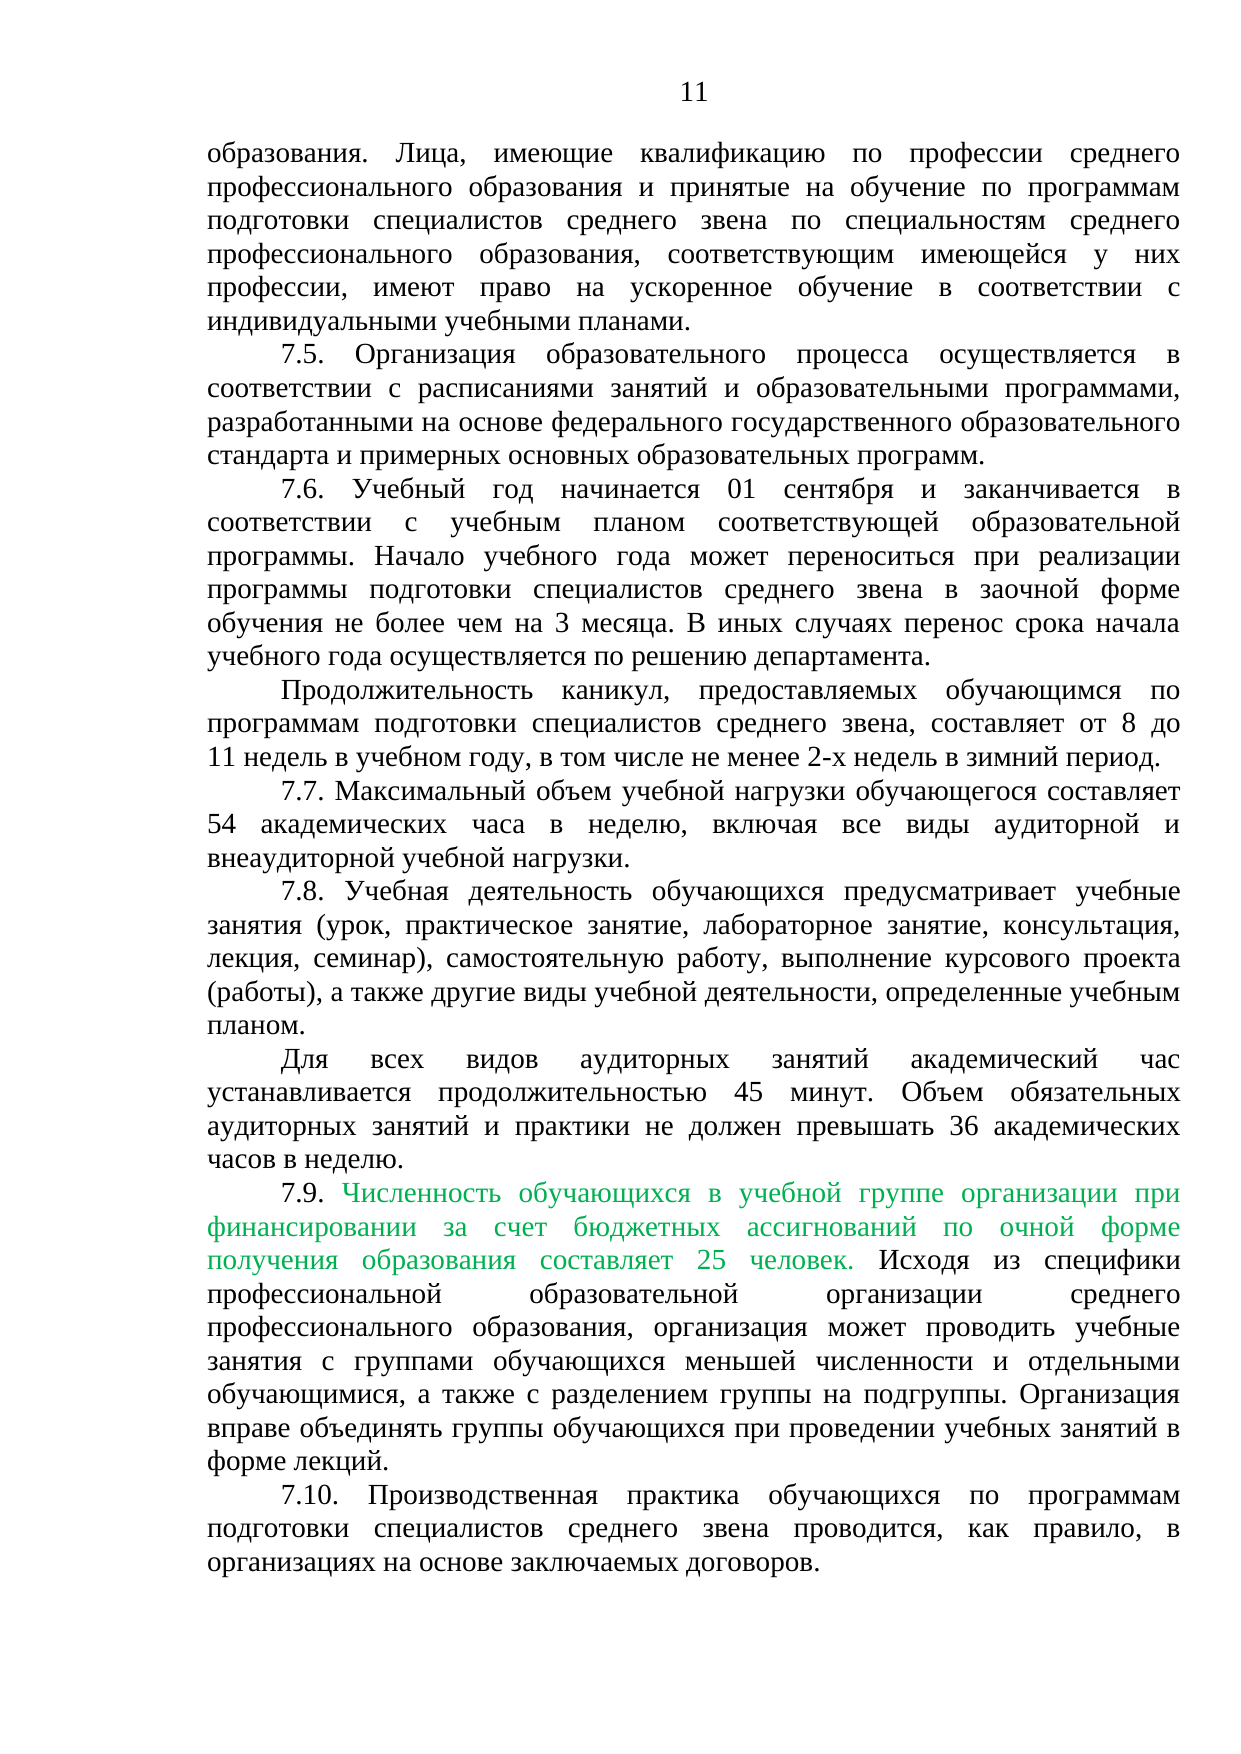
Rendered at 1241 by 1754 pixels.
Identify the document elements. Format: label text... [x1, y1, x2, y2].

text 7.5. Организация образовательного процесса осуществляется в соответствии с расписаниями занятий и образовательными программами, разработанными на основе федерального государственного образовательного стандарта и примерных основных образовательных программ. [207, 337, 1181, 471]
text Продолжительность каникул, предоставляемых обучающимся по программам подготовки специалистов среднего звена, составляет от 8 до 11 недель в учебном году, в том числе не менее 2-х недель в зимний период. [207, 672, 1181, 773]
text 7.8. Учебная деятельность обучающихся предусматривает учебные занятия (урок, практическое занятие, лабораторное занятие, консультация, лекция, семинар), самостоятельную работу, выполнение курсового проекта (работы), а также другие виды учебной деятельности, определенные учебным планом. [207, 873, 1181, 1041]
text 7.7. Максимальный объем учебной нагрузки обучающегося составляет 54 академических часа в неделю, включая все виды аудиторной и внеаудиторной учебной нагрузки. [207, 773, 1181, 873]
text 7.10. Производственная практика обучающихся по программам подготовки специалистов среднего звена проводится, как правило, в организациях на основе заключаемых договоров. [207, 1477, 1181, 1578]
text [207, 135, 1181, 337]
text 7.6. Учебный год начинается 01 сентября и заканчивается в соответствии с учебным планом соответствующей образовательной программы. Начало учебного года может переноситься при реализации программы подготовки специалистов среднего звена в заочной форме обучения не более чем на 3 месяца. В иных случаях перенос срока начала учебного года осуществляется по решению департамента. [207, 471, 1181, 672]
text 7.9. Численность обучающихся в учебной группе организации при финансировании за счет бюджетных ассигнований по очной форме получения образования составляет 25 человек. Исходя из специфики профессиональной образовательной организации среднего профессионального образования, организация может проводить учебные занятия с группами обучающихся меньшей численности и отдельными обучающимися, а также с разделением группы на подгруппы. Организация вправе объединять группы обучающихся при проведении учебных занятий в форме лекций. [207, 1175, 1181, 1477]
text Для всех видов аудиторных занятий академический час устанавливается продолжительностью 45 минут. Объем обязательных аудиторных занятий и практики не должен превышать 36 академических часов в неделю. [207, 1041, 1181, 1175]
